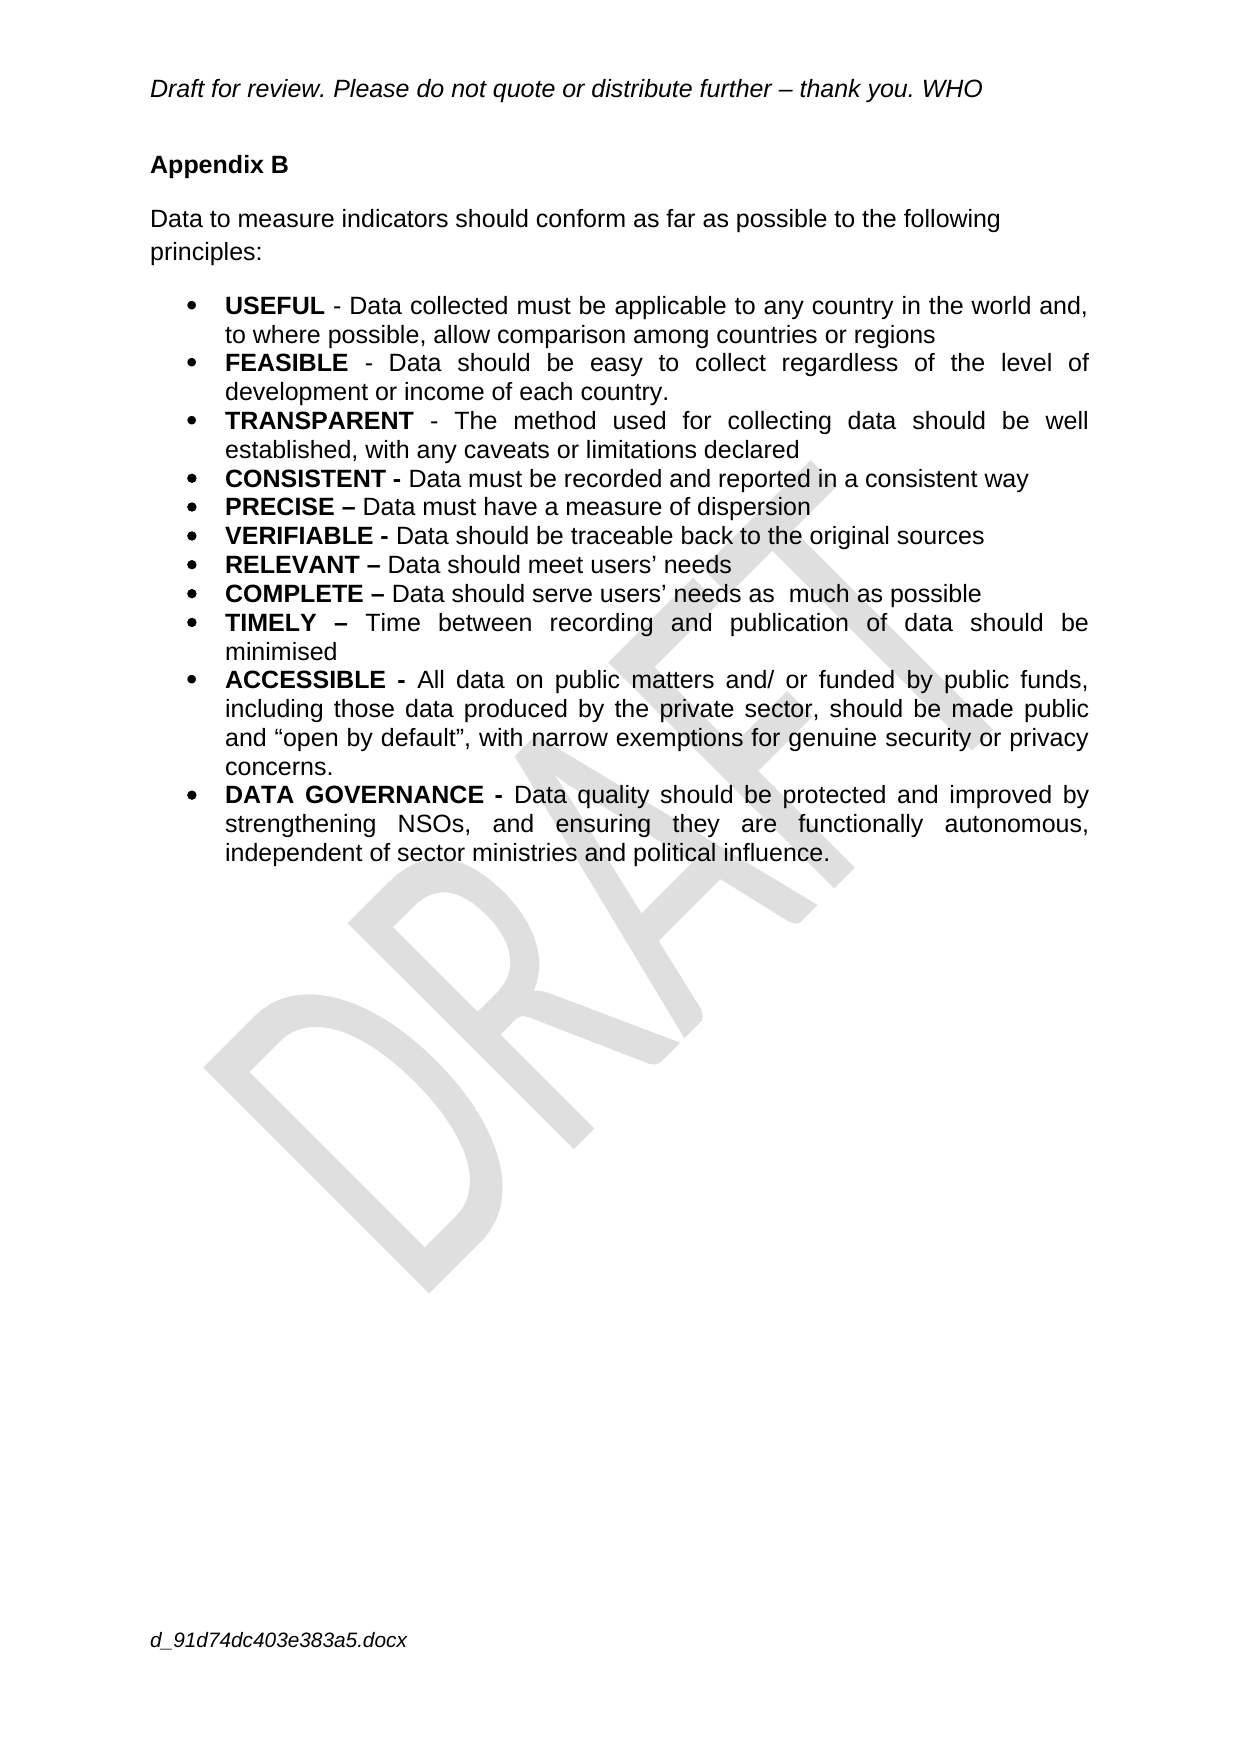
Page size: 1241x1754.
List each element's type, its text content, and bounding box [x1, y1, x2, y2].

list CONSISTENT - Data must be recorded and reported in a consistent way [187, 463, 1090, 492]
list TRANSPARENT - The method used for collecting data should be well established, with any caveats or limitations declared [187, 406, 1090, 463]
list FEASIBLE - Data should be easy to collect regardless of the level of development or income of each country. [187, 348, 1090, 406]
list DATA GOVERNANCE - Data quality should be protected and improved by strengthening NSOs, and ensuring they are functionally autonomous, independent of sector ministries and political influence. [187, 781, 1090, 867]
list COMPLETE – Data should serve users’ needs as much as possible [187, 579, 1090, 608]
list ACCESSIBLE - All data on public matters and/ or funded by public funds, including those data produced by the private sector, should be made public and “open by default”, with narrow exemptions for genuine security or privacy concerns. [187, 665, 1090, 781]
list TIMELY – Time between recording and publication of data should be minimised [187, 608, 1090, 665]
list RELEVANT – Data should meet users’ needs [187, 550, 1090, 579]
list PRECISE – Data must have a measure of dispersion [187, 492, 1090, 521]
text Data to measure indicators should conform as far as possible to the following principles: [150, 204, 1090, 266]
list VERIFIABLE - Data should be traceable back to the original sources [187, 521, 1090, 550]
text Appendix B [150, 150, 1090, 179]
list USEFUL - Data collected must be applicable to any country in the world and, to where possible, allow comparison among countries or regions [187, 291, 1090, 348]
